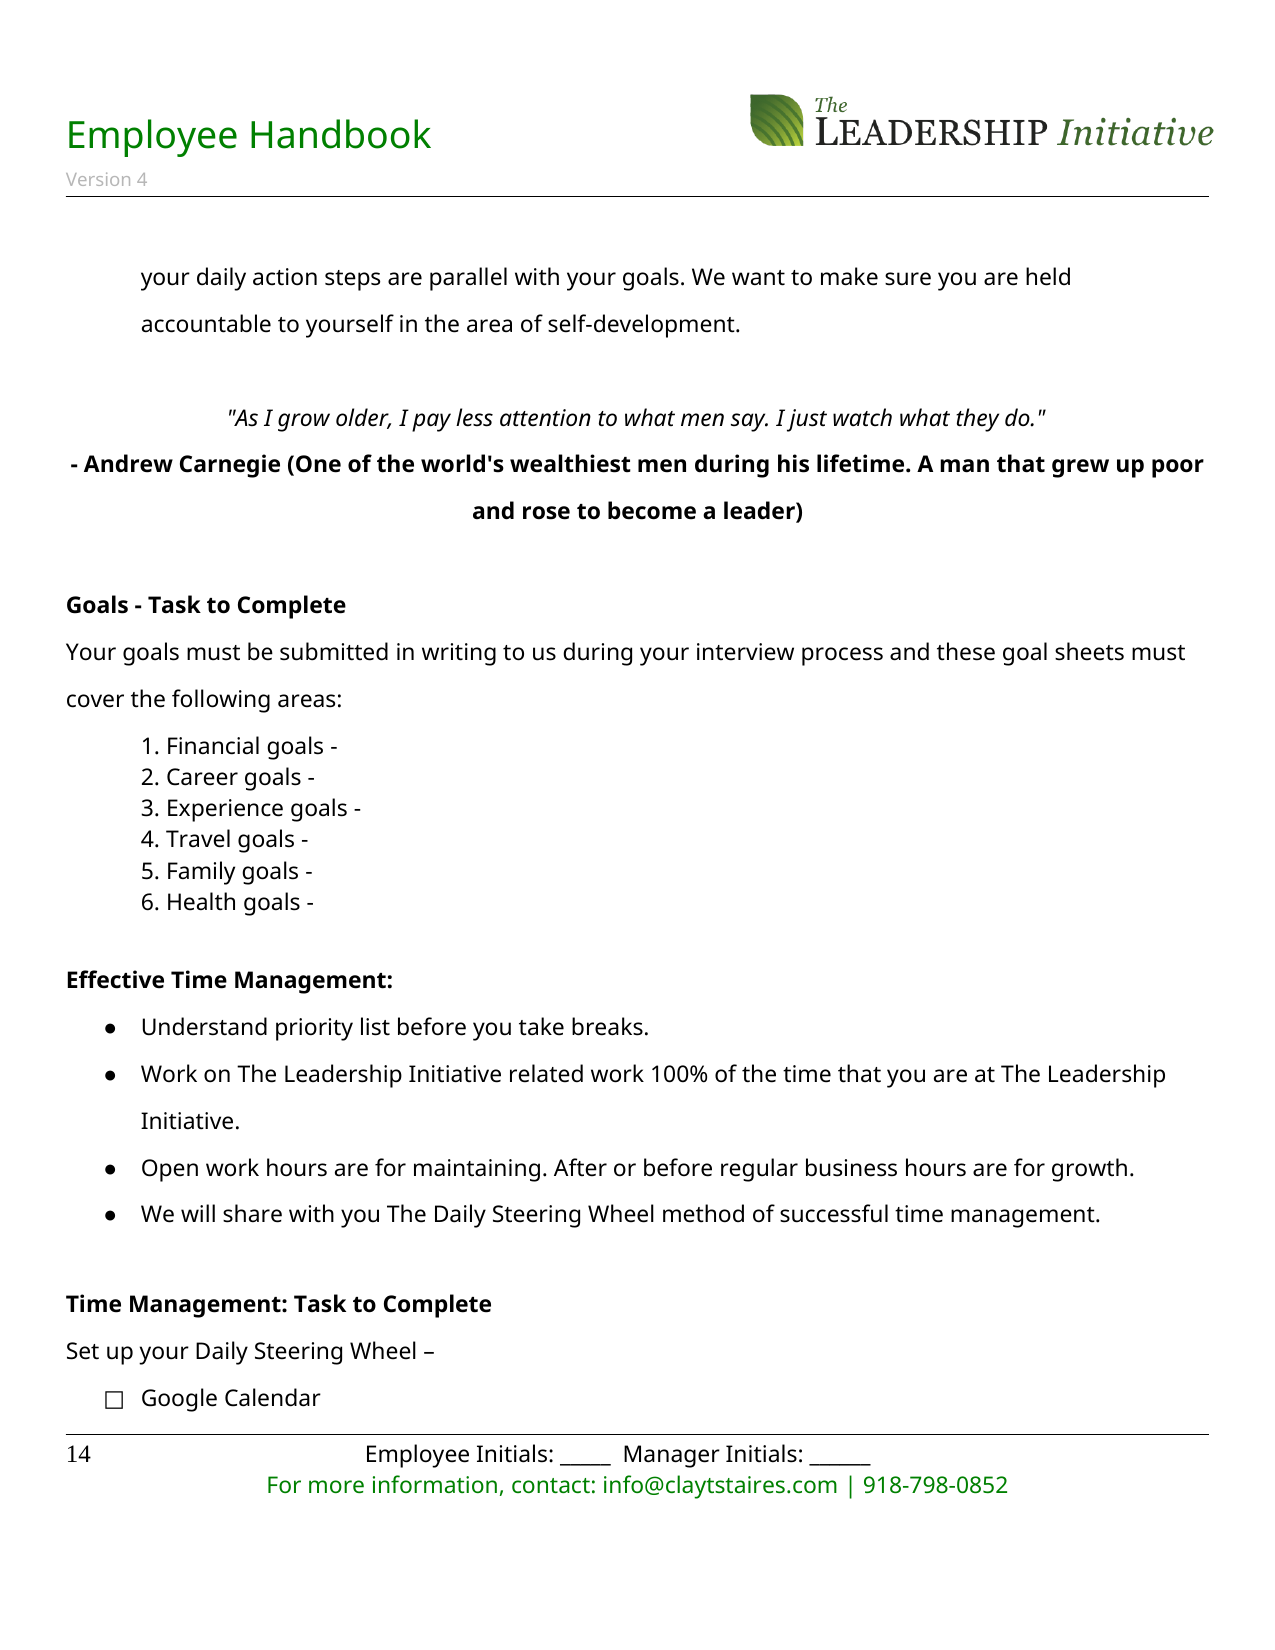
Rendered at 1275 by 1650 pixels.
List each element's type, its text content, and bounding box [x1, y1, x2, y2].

text 4. Travel goals - [66, 823, 1209, 854]
text 3. Experience goals - [66, 792, 1209, 823]
text - Andrew Carnegie (One of the world's wealthiest men during his lifetime. A man that grew up poor and rose to become a leader) [66, 448, 1209, 526]
text Set up your Daily Steering Wheel – [66, 1335, 1209, 1366]
list Work on The Leadership Initiative related work 100% of the time that you are at The Leadership Initiative. [103, 1058, 1209, 1136]
text Time Management: Task to Complete [66, 1288, 1209, 1319]
list Understand priority list before you take breaks. [103, 1011, 1209, 1042]
text Goals - Task to Complete [66, 589, 1209, 620]
text 5. Family goals - [66, 854, 1209, 886]
list We will share with you The Daily Steering Wheel method of successful time management. [103, 1198, 1209, 1229]
picture [746, 89, 1217, 148]
text "As I grow older, I pay less attention to what men say. I just watch what they do." [66, 401, 1209, 433]
text Effective Time Management: [66, 964, 1209, 995]
text 6. Health goals - [66, 886, 1209, 917]
list Google Calendar [103, 1382, 1209, 1413]
list Open work hours are for maintaining. After or before regular business hours are for growth. [103, 1151, 1209, 1183]
text Your goals must be submitted in writing to us during your interview process and these goal sheets must cover the following areas: [66, 636, 1209, 714]
text 2. Career goals - [66, 761, 1209, 792]
text 1. Financial goals - [66, 729, 1209, 761]
